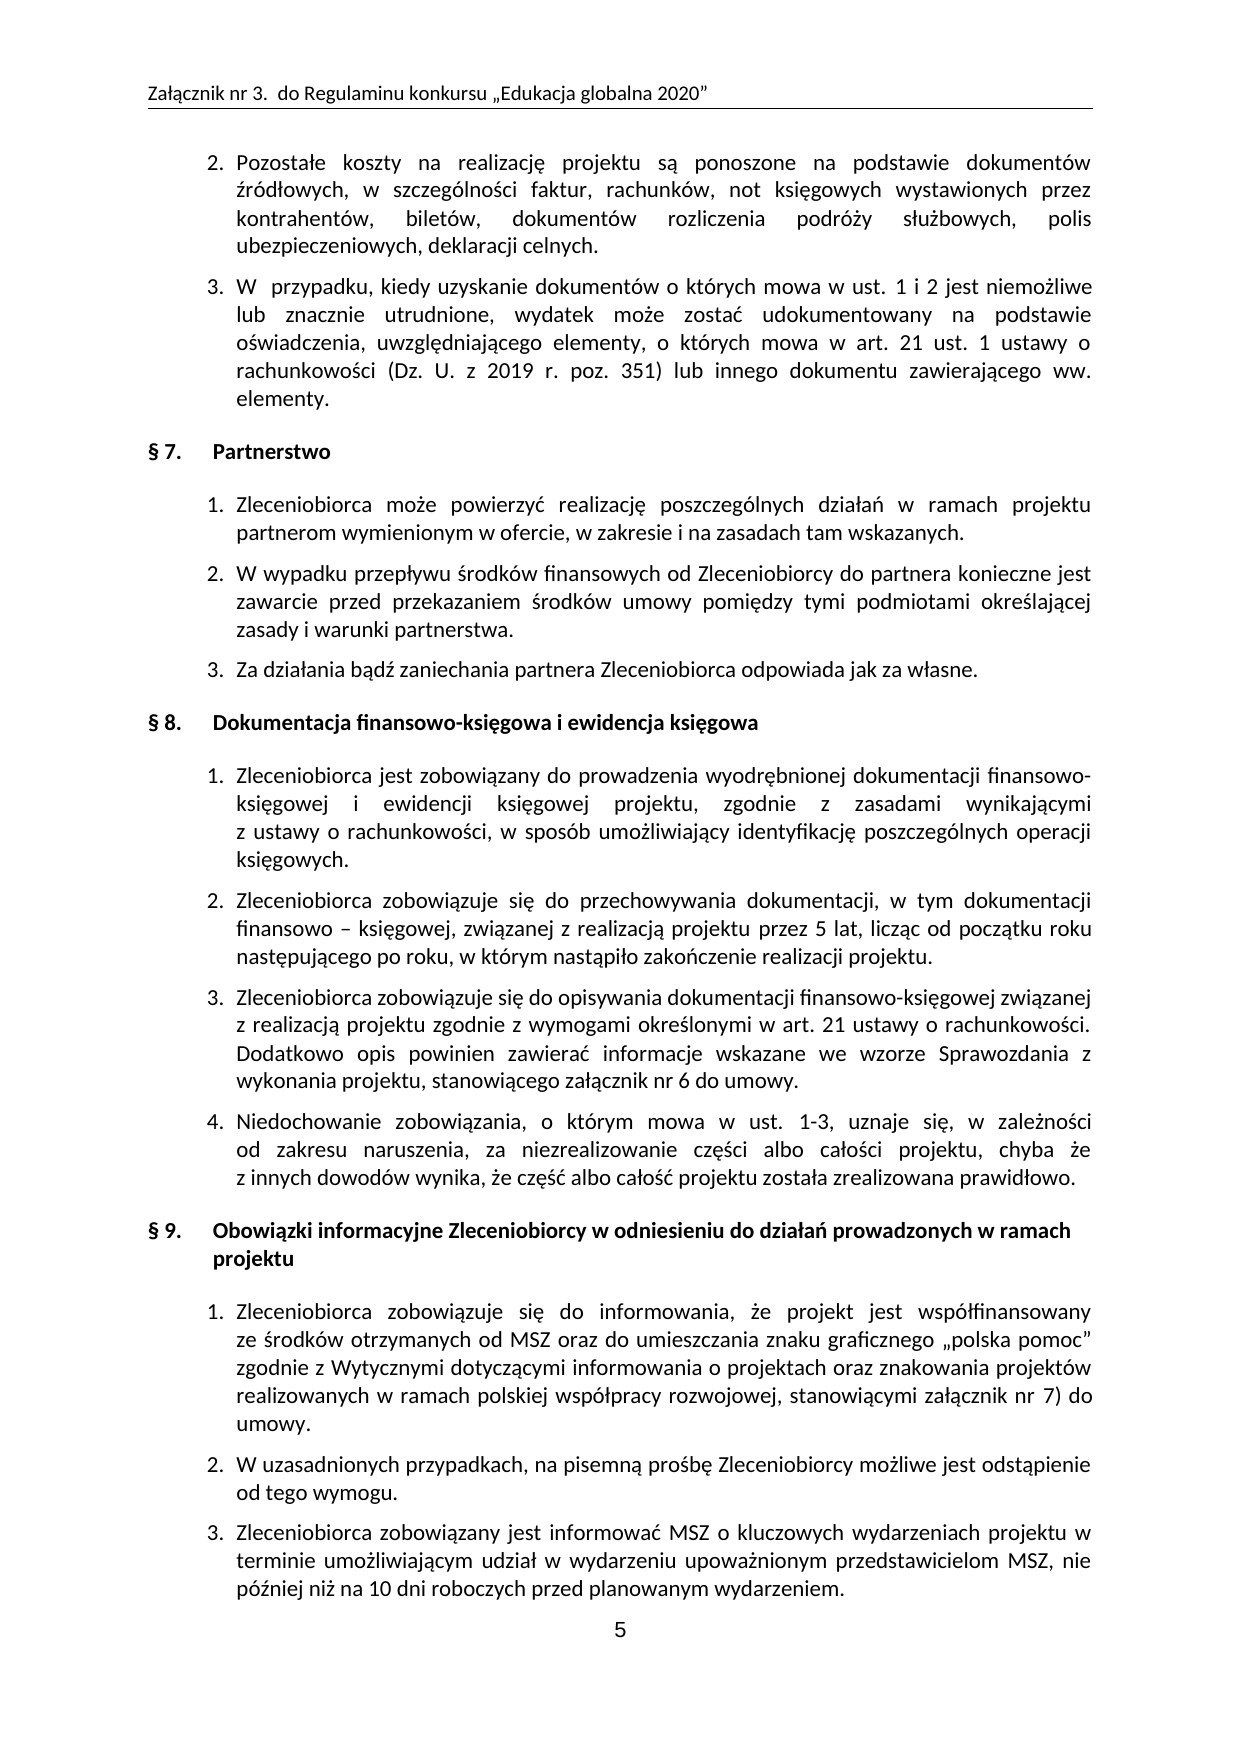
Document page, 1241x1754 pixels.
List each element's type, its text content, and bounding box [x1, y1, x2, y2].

text Zleceniobiorca zobowiązuje się do opisywania dokumentacji finansowo-księgowej związanej z realizacją projektu zgodnie z wymogami określonymi w art. 21 ustawy o rachunkowości. Dodatkowo opis powinien zawierać informacje wskazane we wzorze Sprawozdania z wykonania projektu, stanowiącego załącznik nr 6 do umowy. [207, 983, 1093, 1095]
text Zleceniobiorca może powierzyć realizację poszczególnych działań w ramach projektu partnerom wymienionym w ofercie, w zakresie i na zasadach tam wskazanych. [207, 490, 1093, 546]
text Zleceniobiorca jest zobowiązany do prowadzenia wyodrębnionej dokumentacji finansowo-księgowej i ewidencji księgowej projektu, zgodnie z zasadami wynikającymi z ustawy o rachunkowości, w sposób umożliwiający identyfikację poszczególnych operacji księgowych. [207, 761, 1093, 873]
text Zleceniobiorca zobowiązuje się do przechowywania dokumentacji, w tym dokumentacji finansowo – księgowej, związanej z realizacją projektu przez 5 lat, licząc od początku roku następującego po roku, w którym nastąpiło zakończenie realizacji projektu. [207, 886, 1093, 970]
text W przypadku, kiedy uzyskanie dokumentów o których mowa w ust. 1 i 2 jest niemożliwe lub znacznie utrudnione, wydatek może zostać udokumentowany na podstawie oświadczenia, uwzględniającego elementy, o których mowa w art. 21 ust. 1 ustawy o rachunkowości (Dz. U. z 2019 r. poz. 351) lub innego dokumentu zawierającego ww. elementy. [207, 272, 1093, 412]
text Niedochowanie zobowiązania, o którym mowa w ust. 1-3, uznaje się, w zależności od zakresu naruszenia, za niezrealizowanie części albo całości projektu, chyba że z innych dowodów wynika, że część albo całość projektu została zrealizowana prawidłowo. [207, 1107, 1093, 1191]
text W wypadku przepływu środków finansowych od Zleceniobiorcy do partnera konieczne jest zawarcie przed przekazaniem środków umowy pomiędzy tymi podmiotami określającej zasady i warunki partnerstwa. [207, 559, 1093, 643]
text W uzasadnionych przypadkach, na pisemną prośbę Zleceniobiorcy możliwe jest odstąpienie od tego wymogu. [207, 1450, 1093, 1506]
text Dokumentacja finansowo-księgowa i ewidencja księgowa [148, 708, 1093, 736]
text Zleceniobiorca zobowiązuje się do informowania, że projekt jest współfinansowany ze środków otrzymanych od MSZ oraz do umieszczania znaku graficznego „polska pomoc” zgodnie z Wytycznymi dotyczącymi informowania o projektach oraz znakowania projektów realizowanych w ramach polskiej współpracy rozwojowej, stanowiącymi załącznik nr 7 do umowy. [207, 1297, 1093, 1437]
text Za działania bądź zaniechania partnera Zleceniobiorca odpowiada jak za własne. [207, 655, 1093, 683]
text Obowiązki informacyjne Zleceniobiorcy w odniesieniu do działań prowadzonych w ramach projektu [148, 1216, 1093, 1272]
text Partnerstwo [148, 437, 1093, 465]
text Pozostałe koszty na realizację projektu są ponoszone na podstawie dokumentów źródłowych, w szczególności faktur, rachunków, not księgowych wystawionych przez kontrahentów, biletów, dokumentów rozliczenia podróży służbowych, polis ubezpieczeniowych, deklaracji celnych. [207, 148, 1093, 260]
text Zleceniobiorca zobowiązany jest informować MSZ o kluczowych wydarzeniach projektu w terminie umożliwiającym udział w wydarzeniu upoważnionym przedstawicielom MSZ, nie później niż na 10 dni roboczych przed planowanym wydarzeniem. [207, 1518, 1093, 1602]
